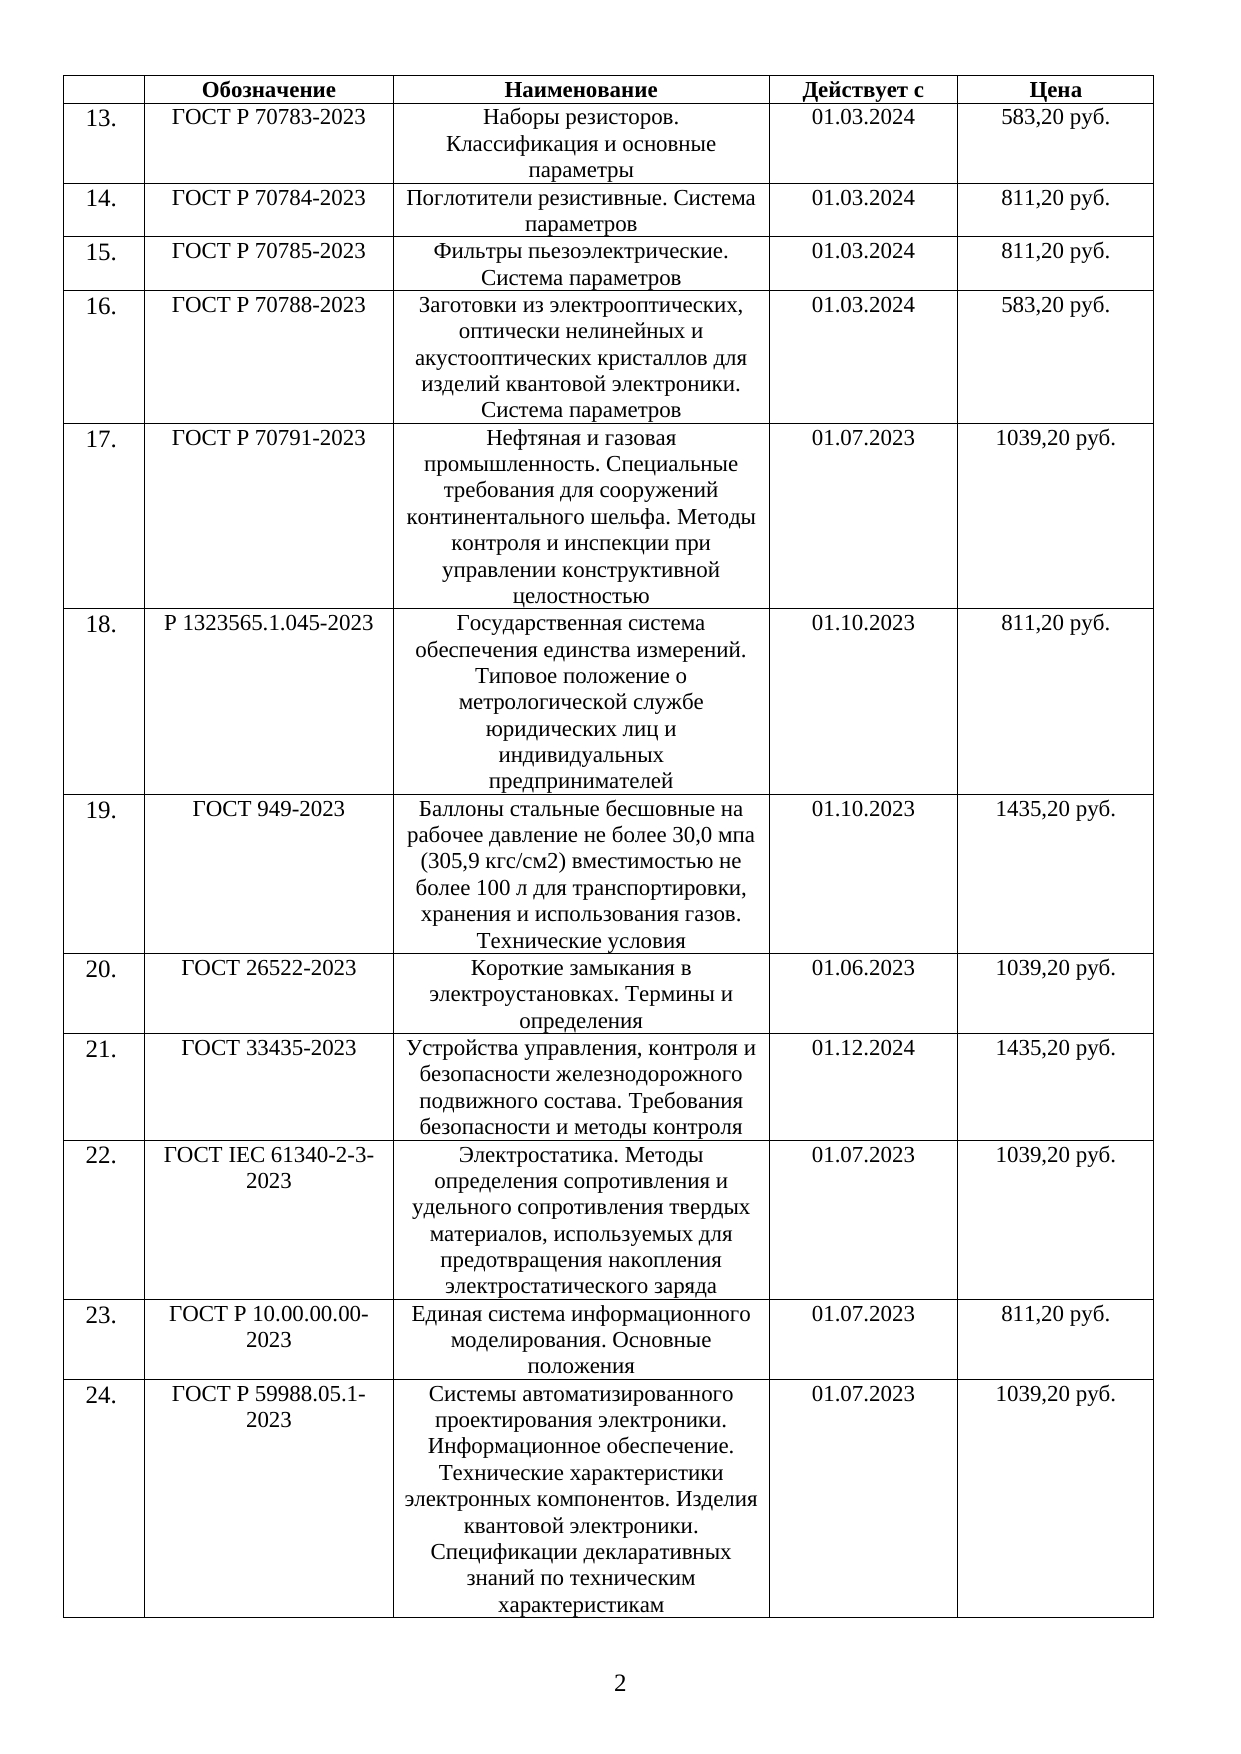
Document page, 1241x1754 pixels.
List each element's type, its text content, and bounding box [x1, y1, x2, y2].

table_cell 811,20 руб. [958, 609, 1153, 794]
table_header Цена [958, 76, 1153, 102]
table_cell [64, 184, 144, 236]
table_cell Электростатика. Методы определения сопротивления и удельного сопротивления твердых материалов, используемых для предотвращения накопления электростатического заряда [394, 1141, 769, 1299]
table_cell [64, 104, 144, 182]
table_header Наименование [394, 76, 769, 102]
table_cell Баллоны стальные бесшовные на рабочее давление не более 30,0 мпа (305,9 кгс/см2) вместимостью не более 100 л для транспортировки, хранения и использования газов. Технические условия [394, 795, 769, 953]
table_cell Системы автоматизированного проектирования электроники. Информационное обеспечение. Технические характеристики электронных компонентов. Изделия квантовой электроники. Спецификации декларативных знаний по техническим характеристикам [394, 1380, 769, 1617]
table_cell 01.07.2023 [770, 424, 957, 608]
table_cell [64, 1380, 144, 1617]
table_cell ГОСТ Р 10.00.00.00-2023 [145, 1300, 393, 1379]
table_cell 01.07.2023 [770, 1141, 957, 1299]
table_cell ГОСТ Р 70784-2023 [145, 184, 393, 236]
table_cell 01.03.2024 [770, 104, 957, 182]
table_header Действует с [770, 76, 957, 102]
table_cell 01.07.2023 [770, 1300, 957, 1379]
table_cell [64, 795, 144, 953]
table_cell 01.03.2024 [770, 237, 957, 290]
table_cell 01.06.2023 [770, 954, 957, 1033]
table_cell 811,20 руб. [958, 184, 1153, 236]
table_cell 1039,20 руб. [958, 424, 1153, 608]
table_cell ГОСТ Р 70791-2023 [145, 424, 393, 608]
table_cell 811,20 руб. [958, 237, 1153, 290]
table_cell Устройства управления, контроля и безопасности железнодорожного подвижного состава. Требования безопасности и методы контроля [394, 1034, 769, 1139]
table_cell Поглотители резистивные. Система параметров [394, 184, 769, 236]
table_cell Заготовки из электрооптических, оптически нелинейных и акустооптических кристаллов для изделий квантовой электроники. Система параметров [394, 291, 769, 423]
table_cell Р 1323565.1.045-2023 [145, 609, 393, 794]
table_cell [64, 291, 144, 423]
table_cell 01.10.2023 [770, 609, 957, 794]
table_cell [64, 424, 144, 608]
table_cell 01.03.2024 [770, 291, 957, 423]
table_cell 01.03.2024 [770, 184, 957, 236]
table_cell Единая система информационного моделирования. Основные положения [394, 1300, 769, 1379]
table_cell 583,20 руб. [958, 291, 1153, 423]
table_cell ГОСТ 33435-2023 [145, 1034, 393, 1139]
table_cell Короткие замыкания в электроустановках. Термины и определения [394, 954, 769, 1033]
table_cell ГОСТ Р 59988.05.1-2023 [145, 1380, 393, 1617]
table_cell 811,20 руб. [958, 1300, 1153, 1379]
table_cell 1039,20 руб. [958, 1380, 1153, 1617]
table_cell ГОСТ 26522-2023 [145, 954, 393, 1033]
table_cell 583,20 руб. [958, 104, 1153, 182]
table_cell 01.07.2023 [770, 1380, 957, 1617]
table_cell Государственная система обеспечения единства измерений. Типовое положение о метрологической службе юридических лиц и индивидуальных предпринимателей [394, 609, 769, 794]
table_header [64, 76, 144, 102]
table_cell ГОСТ Р 70783-2023 [145, 104, 393, 182]
table_cell ГОСТ 949-2023 [145, 795, 393, 953]
table_cell ГОСТ Р 70785-2023 [145, 237, 393, 290]
table_cell Наборы резисторов. Классификация и основные параметры [394, 104, 769, 182]
table_header Обозначение [145, 76, 393, 102]
table_cell ГОСТ IEC 61340-2-3-2023 [145, 1141, 393, 1299]
table_cell 1039,20 руб. [958, 954, 1153, 1033]
table_cell 1039,20 руб. [958, 1141, 1153, 1299]
table_cell Фильтры пьезоэлектрические. Система параметров [394, 237, 769, 290]
table_cell 01.12.2024 [770, 1034, 957, 1139]
table_cell [64, 1034, 144, 1139]
table_cell [64, 1300, 144, 1379]
table_cell [64, 609, 144, 794]
table_cell 1435,20 руб. [958, 795, 1153, 953]
table_cell ГОСТ Р 70788-2023 [145, 291, 393, 423]
table_cell [64, 1141, 144, 1299]
table_cell [64, 954, 144, 1033]
table_cell [64, 237, 144, 290]
table_cell 1435,20 руб. [958, 1034, 1153, 1139]
table_cell Нефтяная и газовая промышленность. Специальные требования для сооружений континентального шельфа. Методы контроля и инспекции при управлении конструктивной целостностью [394, 424, 769, 608]
table_cell 01.10.2023 [770, 795, 957, 953]
